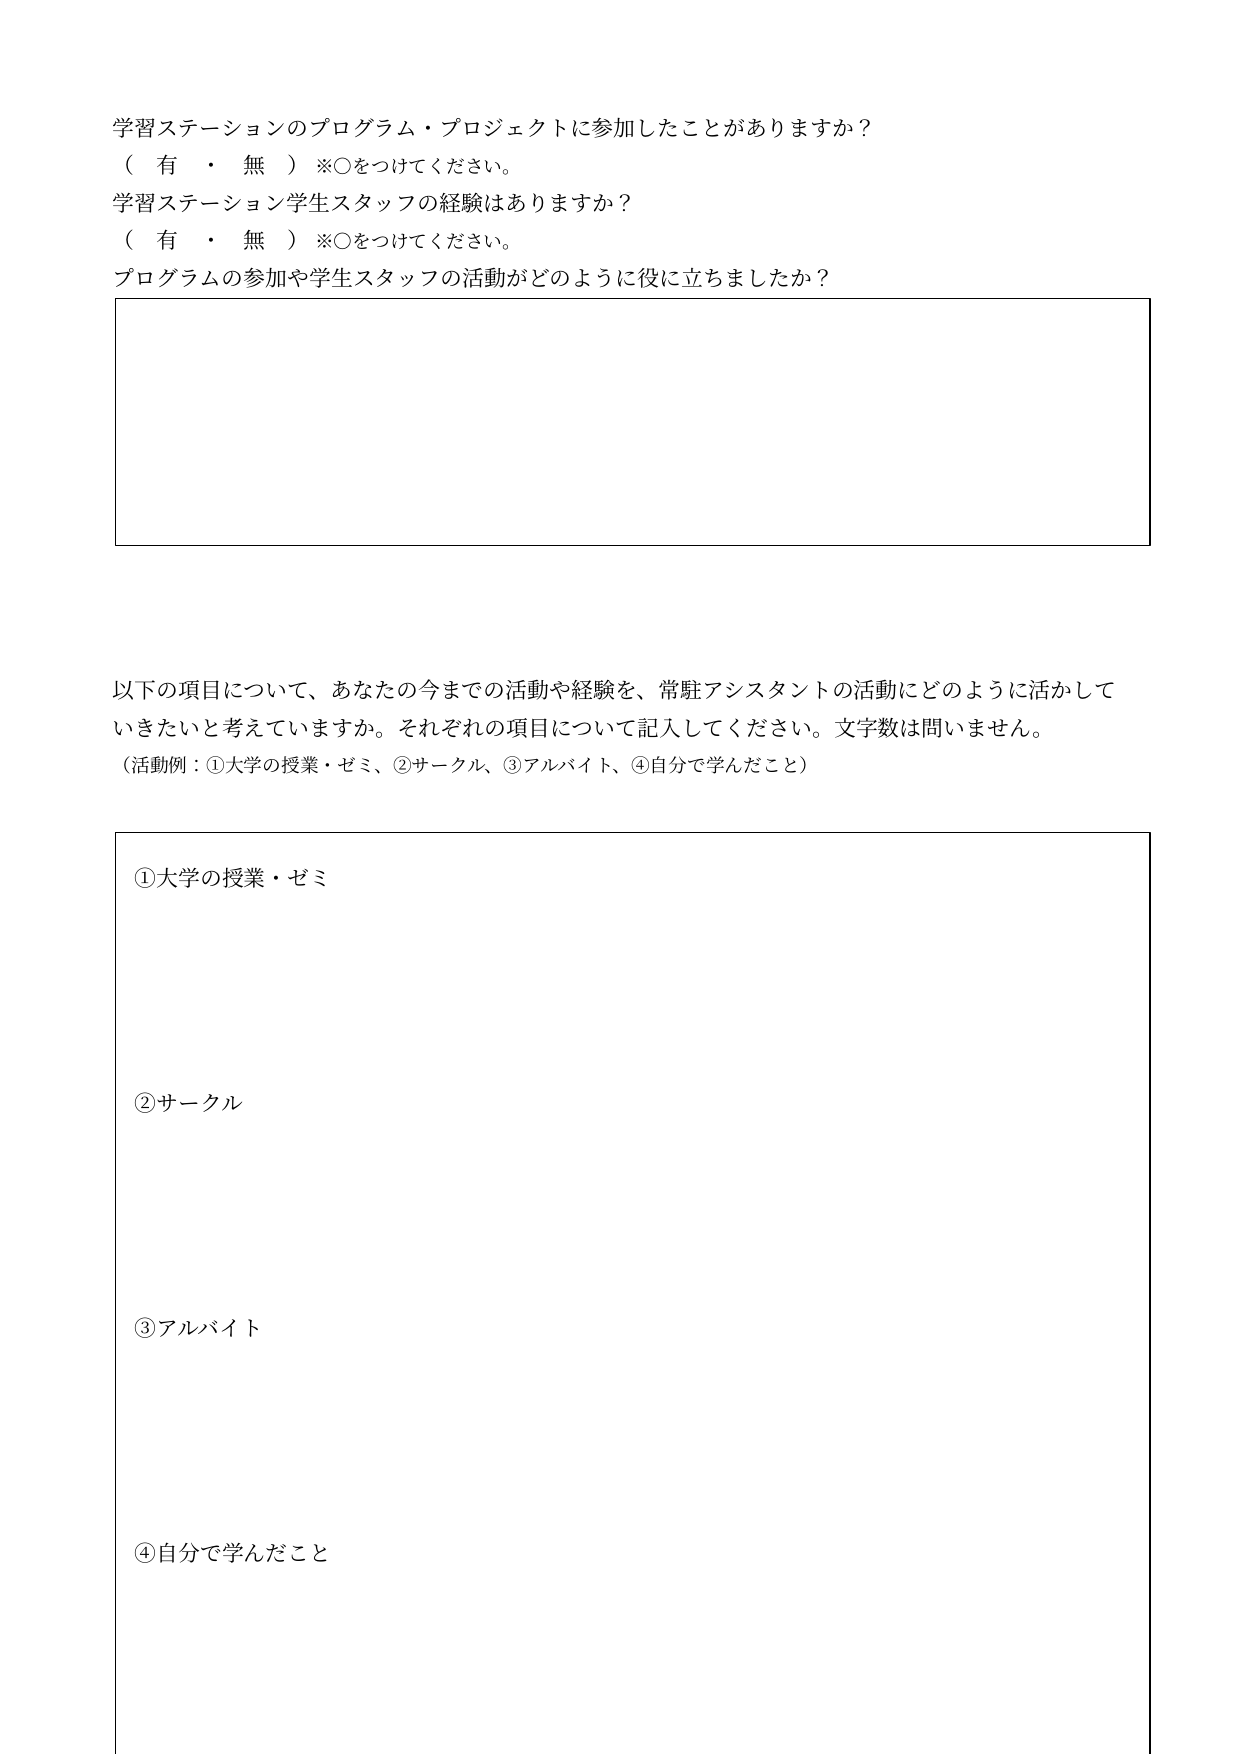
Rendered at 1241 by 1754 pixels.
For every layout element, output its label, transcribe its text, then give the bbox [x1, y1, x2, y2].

text ④自分で学んだこと [116, 1533, 1128, 1571]
text （ 有 ・ 無 ） ※○をつけてください。 [112, 221, 1128, 258]
text プログラムの参加や学生スタッフの活動がどのように役に立ちましたか？ [112, 258, 1128, 296]
text 学習ステーションのプログラム・プロジェクトに参加したことがありますか？ [112, 108, 1128, 146]
text ①大学の授業・ゼミ [116, 858, 1128, 896]
text （活動例：①大学の授業・ゼミ、②サークル、③アルバイト、④自分で学んだこと） [112, 746, 1128, 783]
text ③アルバイト [116, 1308, 1128, 1346]
text （ 有 ・ 無 ） ※○をつけてください。 [112, 146, 1128, 183]
text ②サークル [116, 1083, 1128, 1121]
text 以下の項目について、あなたの今までの活動や経験を、常駐アシスタントの活動にどのように活かしていきたいと考えていますか。それぞれの項目について記入してください。文字数は問いません。 [112, 671, 1128, 746]
text 学習ステーション学生スタッフの経験はありますか？ [112, 183, 1128, 221]
